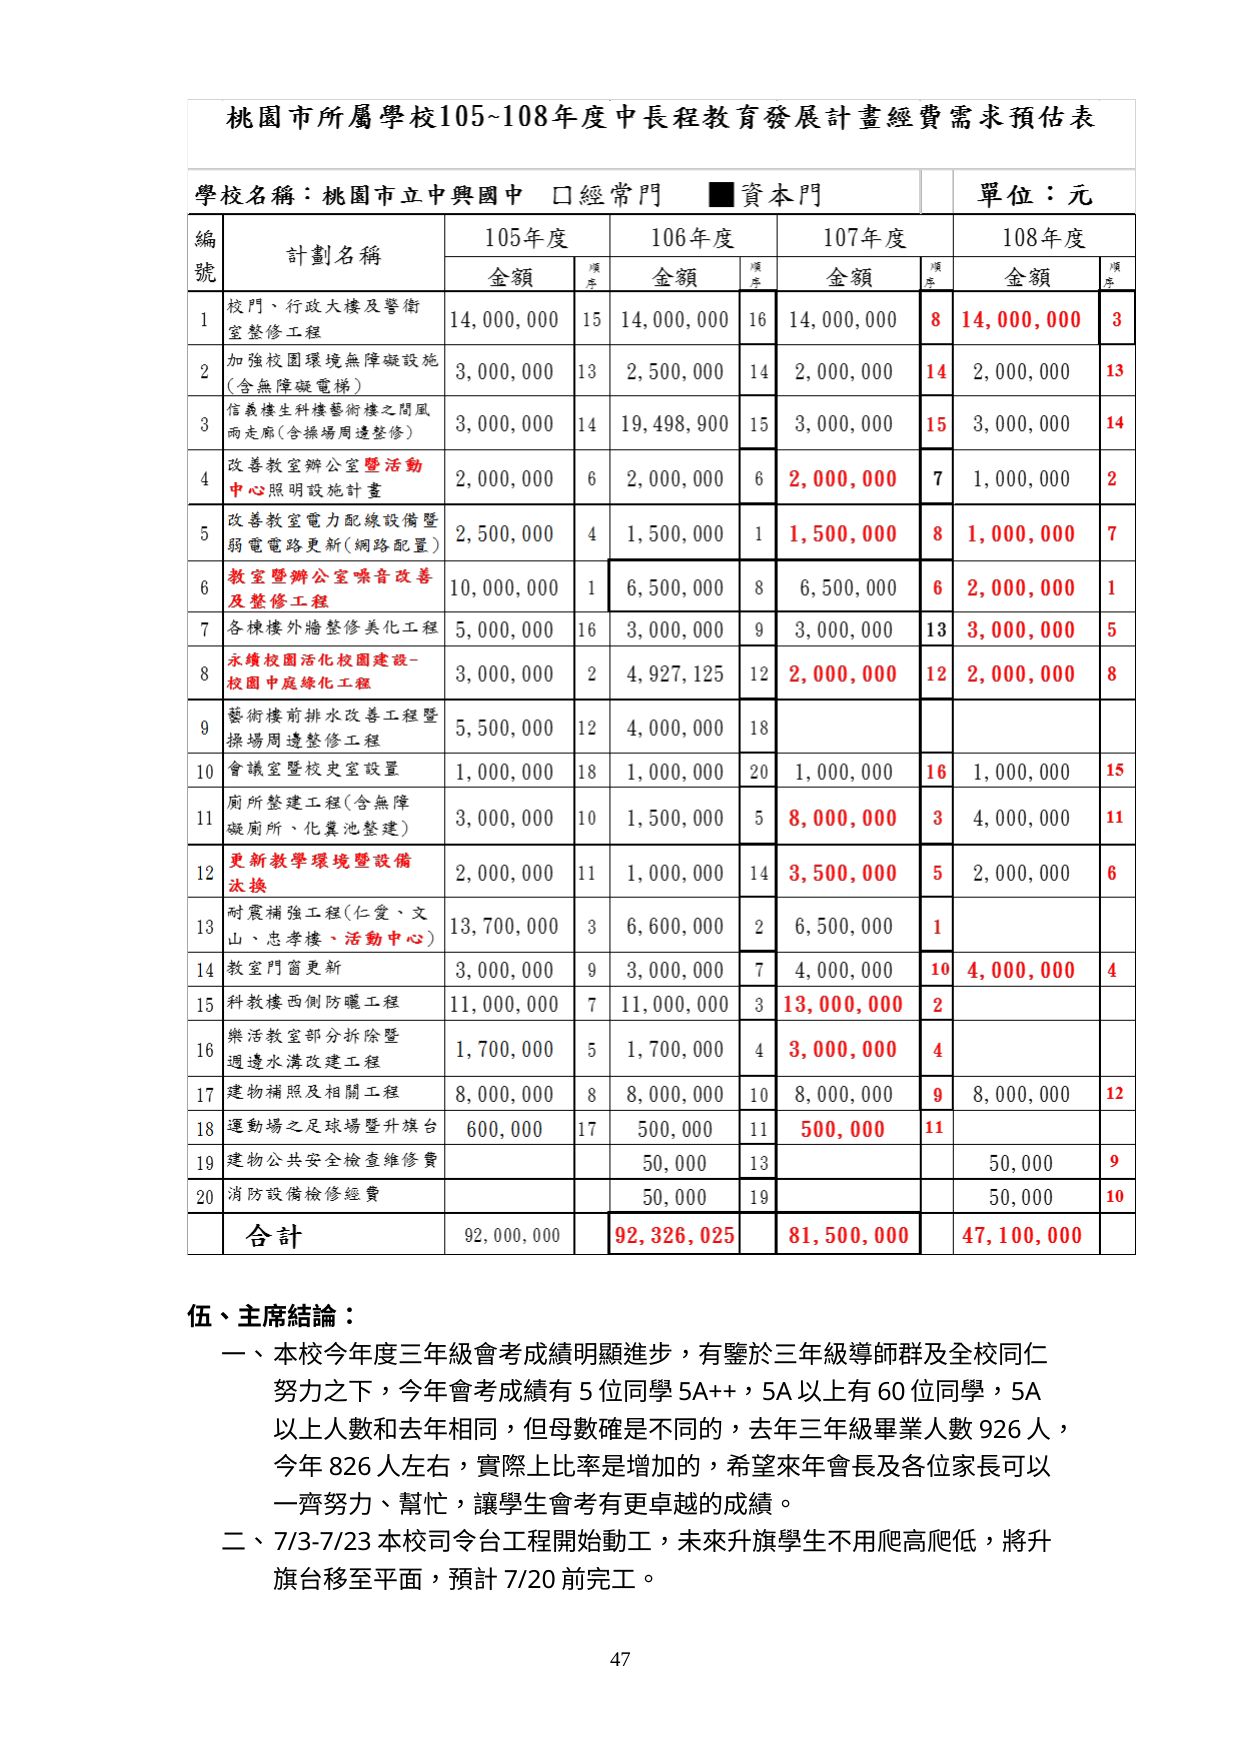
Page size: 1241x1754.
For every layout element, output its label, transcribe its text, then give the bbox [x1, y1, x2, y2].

list 本校今年度三年級會考成績明顯進步，有鑒於三年級導師群及全校同仁努力之下，今年會考成績有5位同學5A++，5A以上有60位同學，5A以上人數和去年相同，但母數確是不同的，去年三年級畢業人數926人，今年826人左右，實際上比率是增加的，希望來年會長及各位家長可以一齊努力、幫忙，讓學生會考有更卓越的成績。 [221, 1334, 1053, 1521]
picture [187, 99, 1137, 1256]
text 伍、主席結論： [187, 1296, 1053, 1334]
list 7/3-7/23本校司令台工程開始動工，未來升旗學生不用爬高爬低，將升旗台移至平面，預計7/20前完工。 [221, 1521, 1053, 1596]
